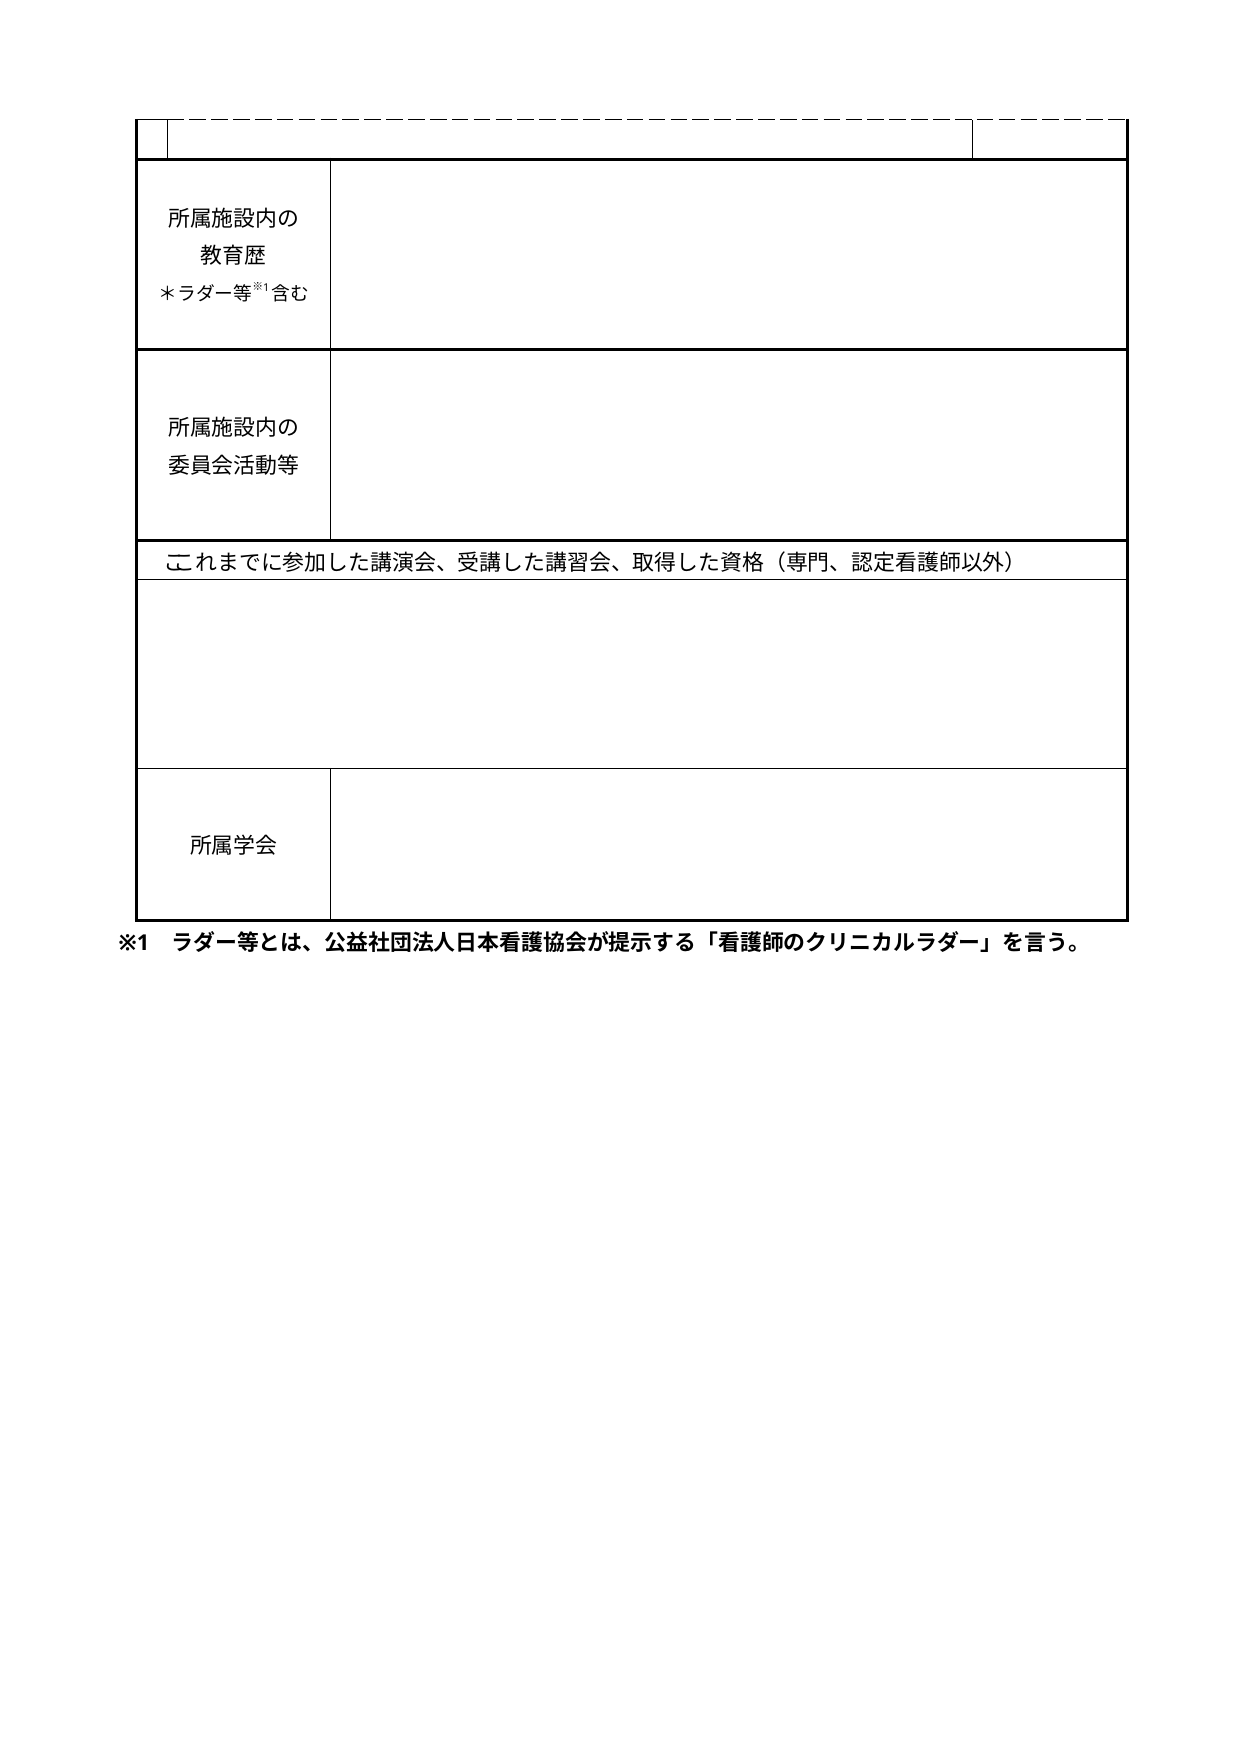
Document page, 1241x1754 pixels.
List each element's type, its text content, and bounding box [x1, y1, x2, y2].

table_cell [331, 351, 1126, 539]
text ※1 ラダー等とは、公益社団法人日本看護協会が提示する「看護師のクリニカルラダー」を言う。 [118, 922, 1122, 959]
table_cell 所属施設内の 委員会活動等 [138, 351, 330, 539]
table_cell [331, 769, 1126, 919]
table_cell こ [138, 542, 168, 579]
table_cell [331, 161, 1126, 348]
table_cell これまでに参加した講演会、受講した講習会、取得した資格（専門、認定看護師以外） [168, 542, 1126, 579]
table_cell 通算 年 [973, 119, 1126, 157]
table_cell 所属施設内の 教育歴 ＊ラダー等※1含む [138, 161, 330, 348]
table_cell 所属学会 [138, 769, 330, 919]
table_cell [138, 580, 1126, 768]
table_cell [168, 119, 973, 157]
